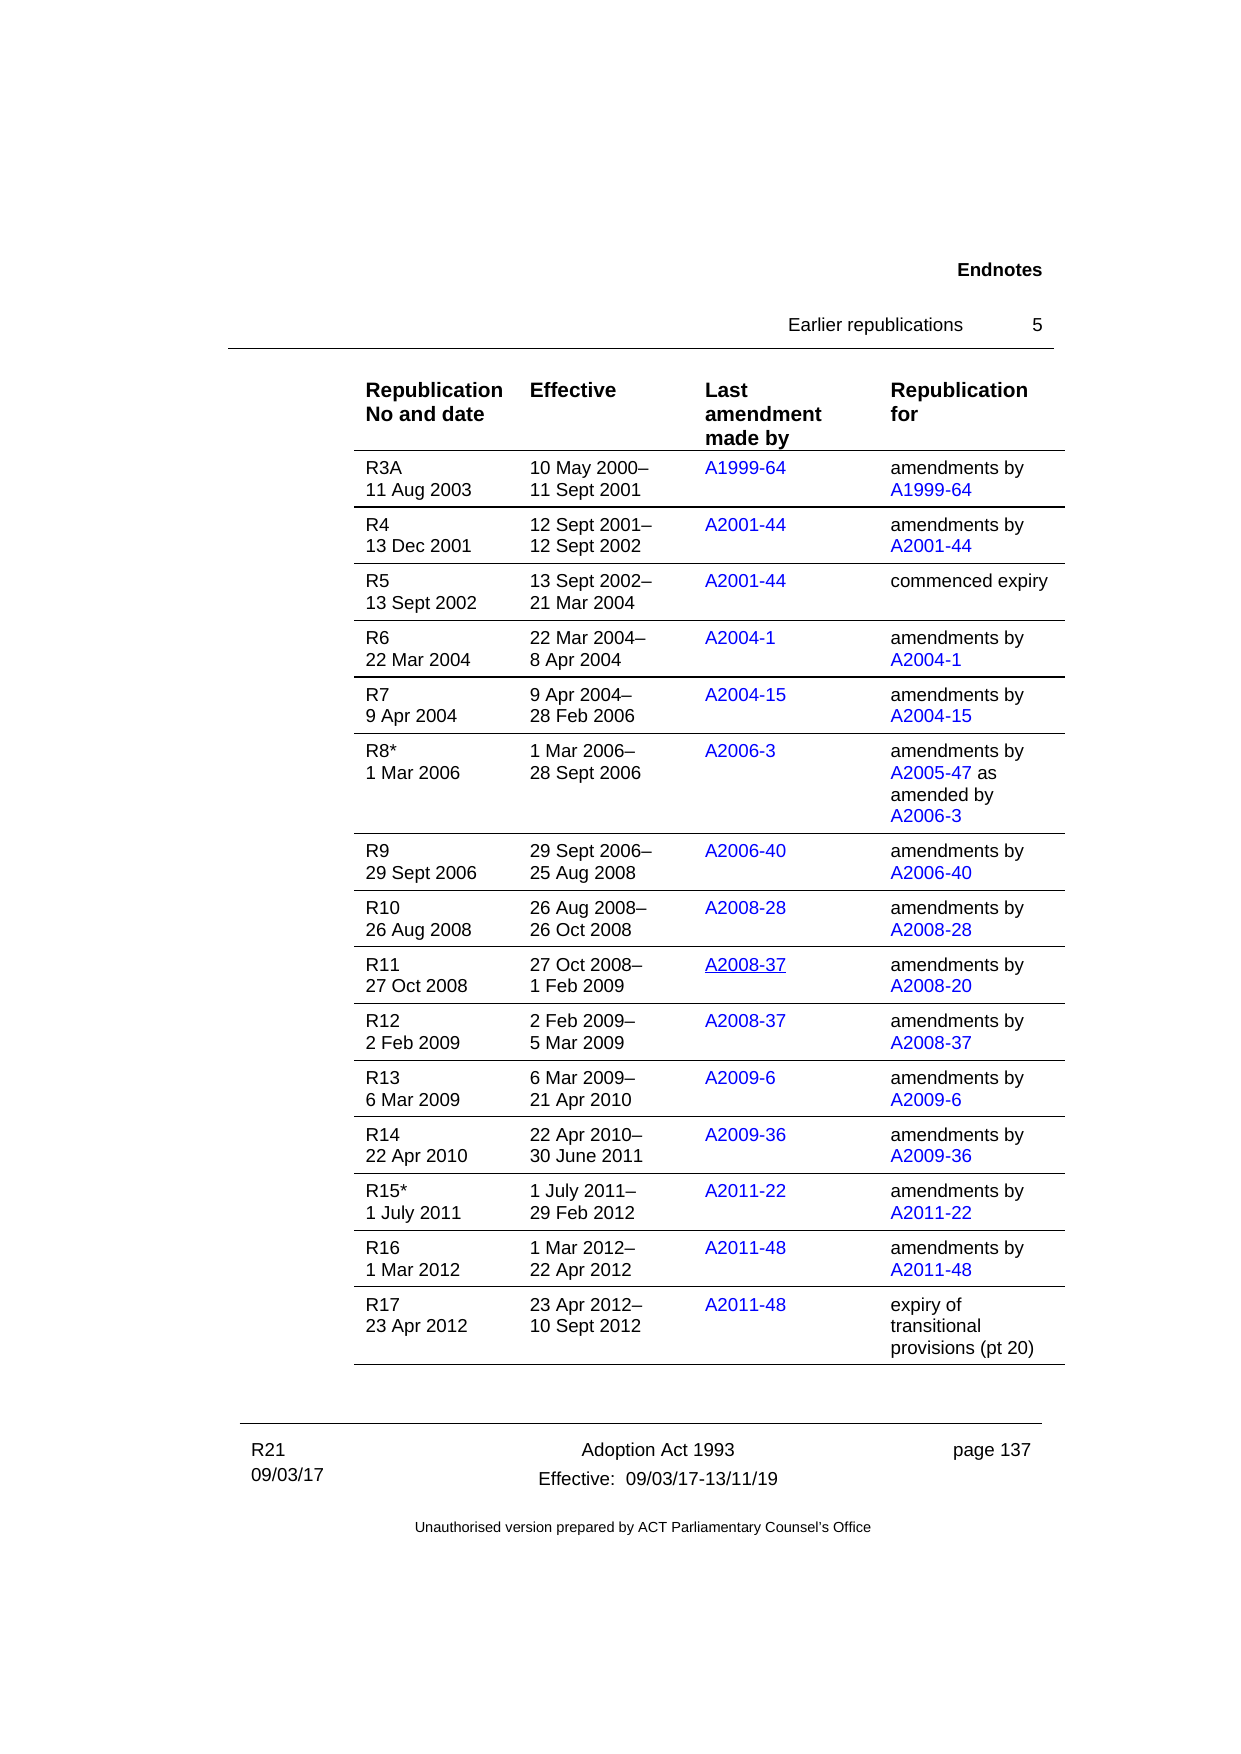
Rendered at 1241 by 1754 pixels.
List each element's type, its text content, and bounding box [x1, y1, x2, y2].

table_cell R7 9 Apr 2004 [354, 678, 518, 733]
table_cell amendments by A2006-40 [879, 834, 1065, 889]
table_cell amendments by A2009-36 [879, 1117, 1065, 1173]
table_cell amendments by A2005-47 as amended by A2006-3 [879, 734, 1065, 833]
table_cell A2011-48 [694, 1231, 879, 1286]
table_cell 9 Apr 2004– 28 Feb 2006 [518, 678, 693, 733]
table_cell R15* 1 July 2011 [354, 1174, 518, 1229]
table_cell R3A 11 Aug 2003 [354, 451, 518, 506]
table_cell R8* 1 Mar 2006 [354, 734, 518, 833]
table_cell A2006-3 [694, 734, 879, 833]
table_cell R4 13 Dec 2001 [354, 508, 518, 563]
table_cell R6 22 Mar 2004 [354, 621, 518, 676]
table_header Republication No and date [354, 378, 518, 450]
table_cell R9 29 Sept 2006 [354, 834, 518, 889]
table_cell A2008-28 [694, 891, 879, 946]
table_cell 26 Aug 2008– 26 Oct 2008 [518, 891, 693, 946]
table_cell 10 May 2000– 11 Sept 2001 [518, 451, 693, 506]
table_cell A2009-6 [694, 1061, 879, 1116]
table_cell expiry of transitional provisions (pt 20) [879, 1287, 1065, 1364]
table_cell 6 Mar 2009– 21 Apr 2010 [518, 1061, 693, 1116]
table_cell amendments by A2004-1 [879, 621, 1065, 676]
table_cell R17 23 Apr 2012 [354, 1287, 518, 1364]
table_cell A2008-37 [694, 947, 879, 1003]
table_cell A2009-36 [694, 1117, 879, 1173]
table_cell R13 6 Mar 2009 [354, 1061, 518, 1116]
table_cell amendments by A2011-22 [879, 1174, 1065, 1229]
table_cell amendments by A2004-15 [879, 678, 1065, 733]
table_cell amendments by A2011-48 [879, 1231, 1065, 1286]
table_cell amendments by A2009-6 [879, 1061, 1065, 1116]
table_cell amendments by A2001-44 [879, 508, 1065, 563]
table_cell 1 Mar 2012– 22 Apr 2012 [518, 1231, 693, 1286]
table_cell A2004-1 [694, 621, 879, 676]
table_cell 2 Feb 2009– 5 Mar 2009 [518, 1004, 693, 1059]
table_cell 23 Apr 2012– 10 Sept 2012 [518, 1287, 693, 1364]
table_cell amendments by A2008-28 [879, 891, 1065, 946]
table_cell R10 26 Aug 2008 [354, 891, 518, 946]
table_cell 27 Oct 2008– 1 Feb 2009 [518, 947, 693, 1003]
table_cell 1 July 2011– 29 Feb 2012 [518, 1174, 693, 1229]
table_cell 22 Mar 2004– 8 Apr 2004 [518, 621, 693, 676]
table_cell A2004-15 [694, 678, 879, 733]
table_cell A2008-37 [694, 1004, 879, 1059]
table_cell A2001-44 [694, 508, 879, 563]
table_cell R12 2 Feb 2009 [354, 1004, 518, 1059]
table_cell A2011-22 [694, 1174, 879, 1229]
table_cell R11 27 Oct 2008 [354, 947, 518, 1003]
table_cell A2011-48 [694, 1287, 879, 1364]
table_cell A1999-64 [694, 451, 879, 506]
table_cell 1 Mar 2006– 28 Sept 2006 [518, 734, 693, 833]
table_cell A2001-44 [694, 564, 879, 620]
table_cell 22 Apr 2010– 30 June 2011 [518, 1117, 693, 1173]
table_cell 12 Sept 2001– 12 Sept 2002 [518, 508, 693, 563]
table_cell 13 Sept 2002– 21 Mar 2004 [518, 564, 693, 620]
table_cell R14 22 Apr 2010 [354, 1117, 518, 1173]
table_cell R16 1 Mar 2012 [354, 1231, 518, 1286]
table_cell commenced expiry [879, 564, 1065, 620]
table_cell amendments by A2008-37 [879, 1004, 1065, 1059]
table_cell R5 13 Sept 2002 [354, 564, 518, 620]
table_header Last amendment made by [694, 378, 879, 450]
table_header Republication for [879, 378, 1065, 450]
table_cell A2006-40 [694, 834, 879, 889]
table_cell 29 Sept 2006– 25 Aug 2008 [518, 834, 693, 889]
table_cell amendments by A1999-64 [879, 451, 1065, 506]
table_header Effective [518, 378, 693, 450]
table_cell amendments by A2008-20 [879, 947, 1065, 1003]
